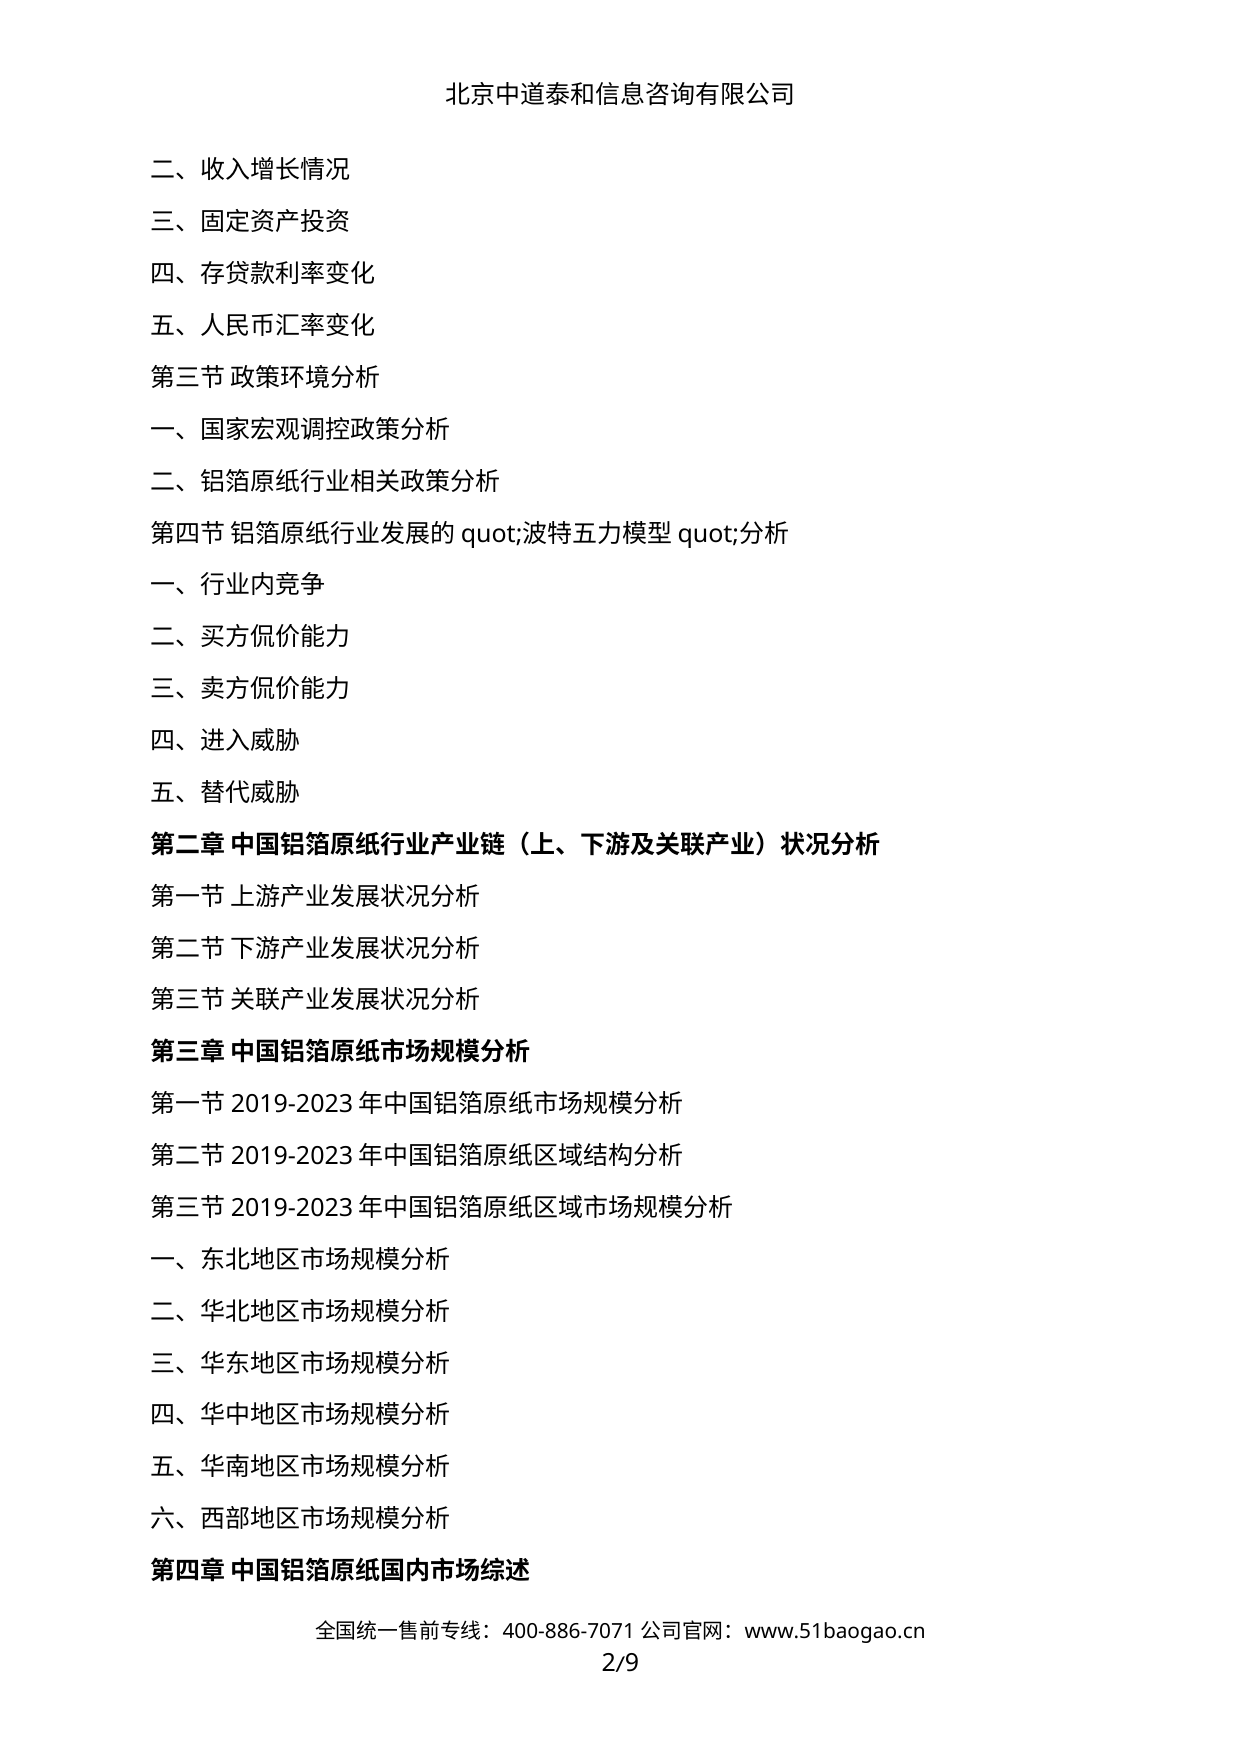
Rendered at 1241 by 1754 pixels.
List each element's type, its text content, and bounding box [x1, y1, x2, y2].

text 四、华中地区市场规模分析 [150, 1395, 1090, 1431]
text 二、铝箔原纸行业相关政策分析 [150, 461, 1090, 497]
text 一、东北地区市场规模分析 [150, 1239, 1090, 1276]
text 五、华南地区市场规模分析 [150, 1447, 1090, 1483]
text 第三节 关联产业发展状况分析 [150, 980, 1090, 1016]
text 四、存贷款利率变化 [150, 254, 1090, 290]
text 三、卖方侃价能力 [150, 669, 1090, 705]
text 六、西部地区市场规模分析 [150, 1499, 1090, 1535]
text 第三节 政策环境分析 [150, 357, 1090, 394]
text 第二章 中国铝箔原纸行业产业链（上、下游及关联产业）状况分析 [150, 824, 1090, 861]
text 第四章 中国铝箔原纸国内市场综述 [150, 1551, 1090, 1587]
text 二、买方侃价能力 [150, 617, 1090, 653]
text 第一节 2019-2023年中国铝箔原纸市场规模分析 [150, 1084, 1090, 1120]
text 三、固定资产投资 [150, 202, 1090, 238]
text 一、国家宏观调控政策分析 [150, 409, 1090, 446]
text 第三章 中国铝箔原纸市场规模分析 [150, 1032, 1090, 1068]
text 二、收入增长情况 [150, 150, 1090, 186]
text 五、人民币汇率变化 [150, 306, 1090, 342]
text 第二节 下游产业发展状况分析 [150, 928, 1090, 964]
text 第一节 上游产业发展状况分析 [150, 876, 1090, 912]
text 第四节 铝箔原纸行业发展的quot;波特五力模型quot;分析 [150, 513, 1090, 549]
text 第二节 2019-2023年中国铝箔原纸区域结构分析 [150, 1136, 1090, 1172]
text 第三节 2019-2023年中国铝箔原纸区域市场规模分析 [150, 1187, 1090, 1224]
text 一、行业内竞争 [150, 565, 1090, 601]
text 四、进入威胁 [150, 721, 1090, 757]
text 五、替代威胁 [150, 772, 1090, 809]
text 二、华北地区市场规模分析 [150, 1291, 1090, 1327]
text 三、华东地区市场规模分析 [150, 1343, 1090, 1379]
